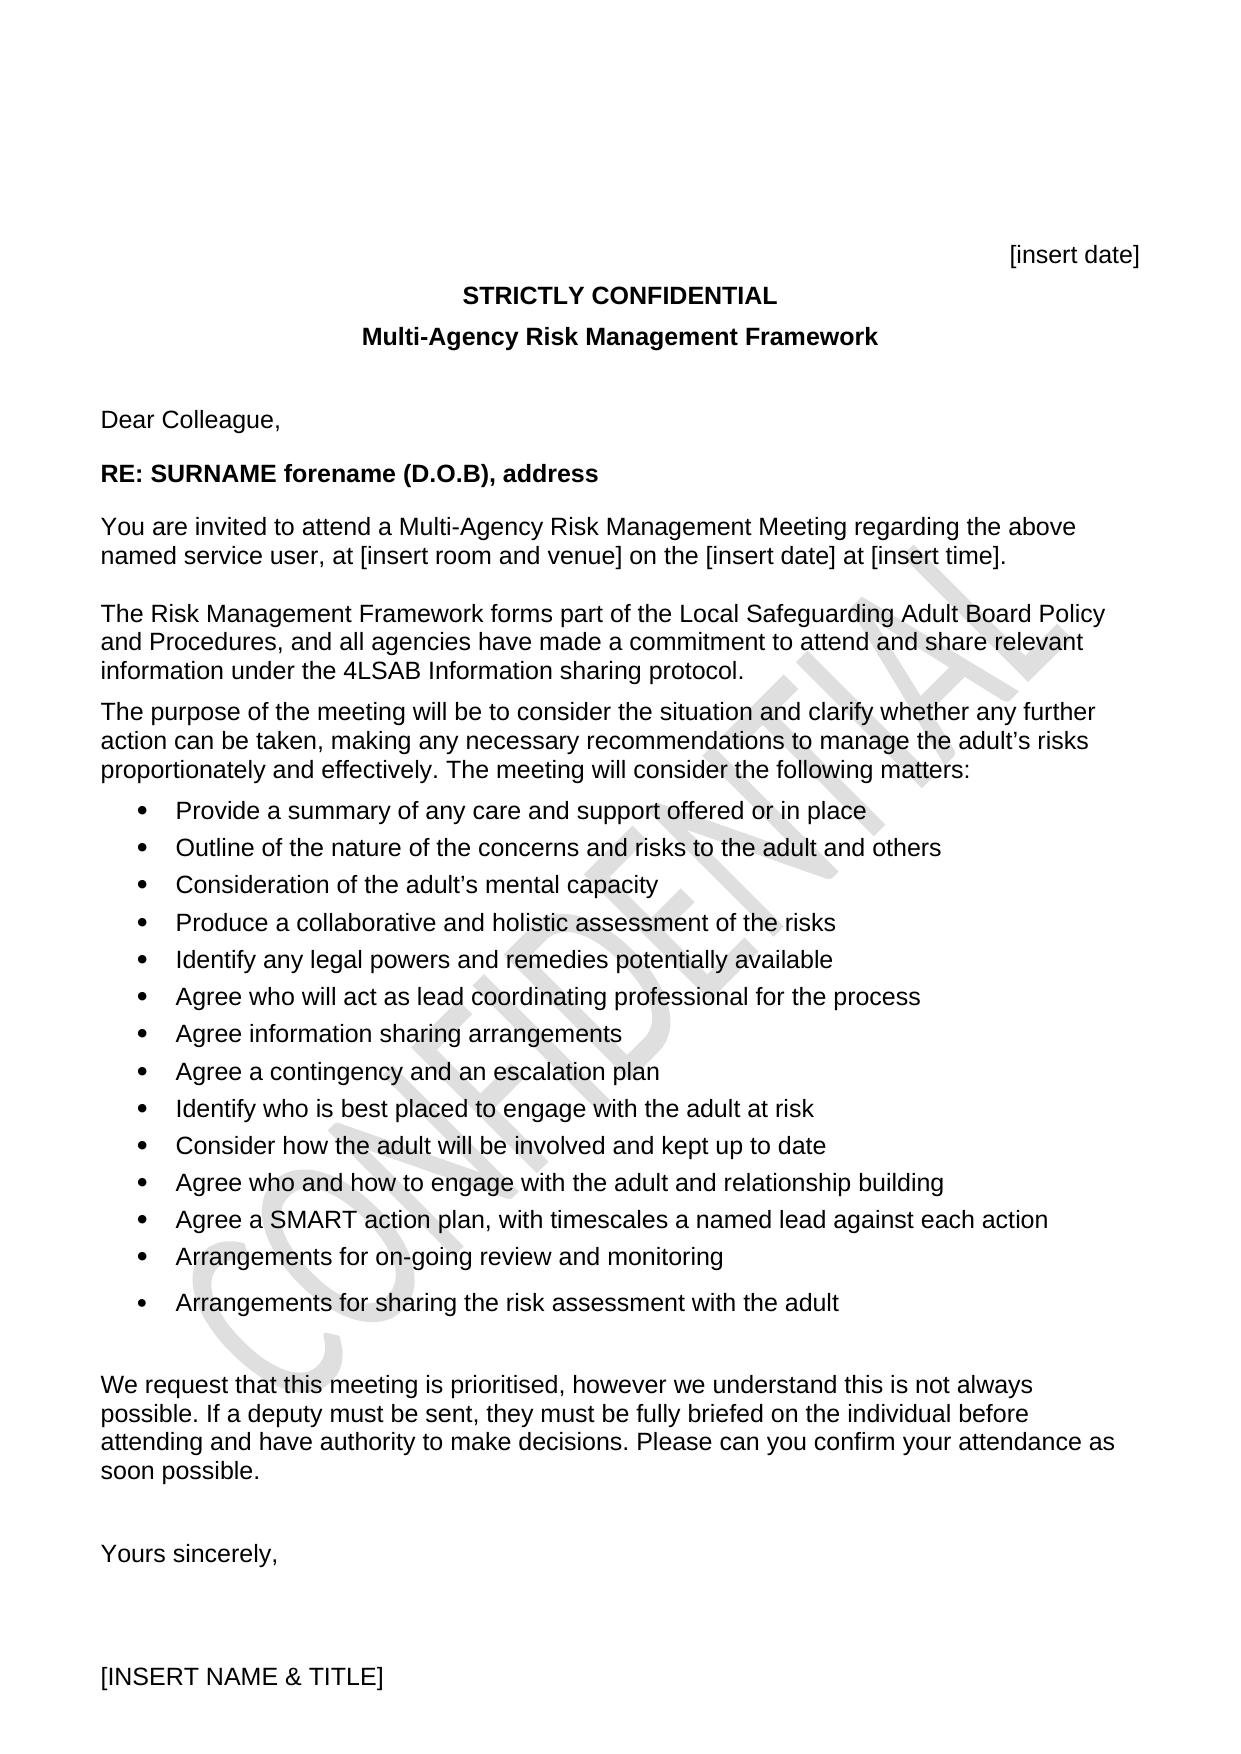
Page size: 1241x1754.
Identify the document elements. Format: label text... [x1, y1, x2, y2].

text Multi-Agency Risk Management Framework [100, 322, 1140, 351]
text The Risk Management Framework forms part of the Local Safeguarding Adult Board Policy and Procedures, and all agencies have made a commitment to attend and share relevant information under the 4LSAB Information sharing protocol. [100, 599, 1140, 685]
text RE: SURNAME forename (D.O.B), address [100, 459, 1140, 487]
text We request that this meeting is prioritised, however we understand this is not always possible. If a deputy must be sent, they must be fully briefed on the individual before attending and have authority to make decisions. Please can you confirm your attendance as soon possible. [100, 1370, 1140, 1485]
list Arrangements for sharing the risk assessment with the adult [138, 1288, 1140, 1317]
list Agree who and how to engage with the adult and relationship building [138, 1168, 1140, 1197]
text Yours sincerely, [100, 1538, 1140, 1567]
text STRICTLY CONFIDENTIAL [100, 281, 1140, 310]
list Provide a summary of any care and support offered or in place [138, 796, 1140, 825]
text [insert date] [100, 240, 1140, 269]
list Agree information sharing arrangements [138, 1019, 1140, 1048]
text You are invited to attend a Multi-Agency Risk Management Meeting regarding the above named service user, at [insert room and venue] on the [insert date] at [insert time]. [100, 512, 1140, 570]
list Produce a collaborative and holistic assessment of the risks [138, 908, 1140, 937]
list Outline of the nature of the concerns and risks to the adult and others [138, 833, 1140, 862]
text Dear Colleague, [100, 405, 1140, 434]
list Identify who is best placed to engage with the adult at risk [138, 1094, 1140, 1122]
list Identify any legal powers and remedies potentially available [138, 945, 1140, 974]
text [INSERT NAME & TITLE] [100, 1662, 1140, 1691]
list Arrangements for on-going review and monitoring [138, 1242, 1140, 1271]
list Agree a contingency and an escalation plan [138, 1056, 1140, 1085]
list Agree a SMART action plan, with timescales a named lead against each action [138, 1205, 1140, 1234]
list Consider how the adult will be involved and kept up to date [138, 1131, 1140, 1160]
list Agree who will act as lead coordinating professional for the process [138, 982, 1140, 1011]
list Consideration of the adult’s mental capacity [138, 871, 1140, 899]
text The purpose of the meeting will be to consider the situation and clarify whether any further action can be taken, making any necessary recommendations to manage the adult’s risks proportionately and effectively. The meeting will consider the following matters: [100, 697, 1140, 784]
